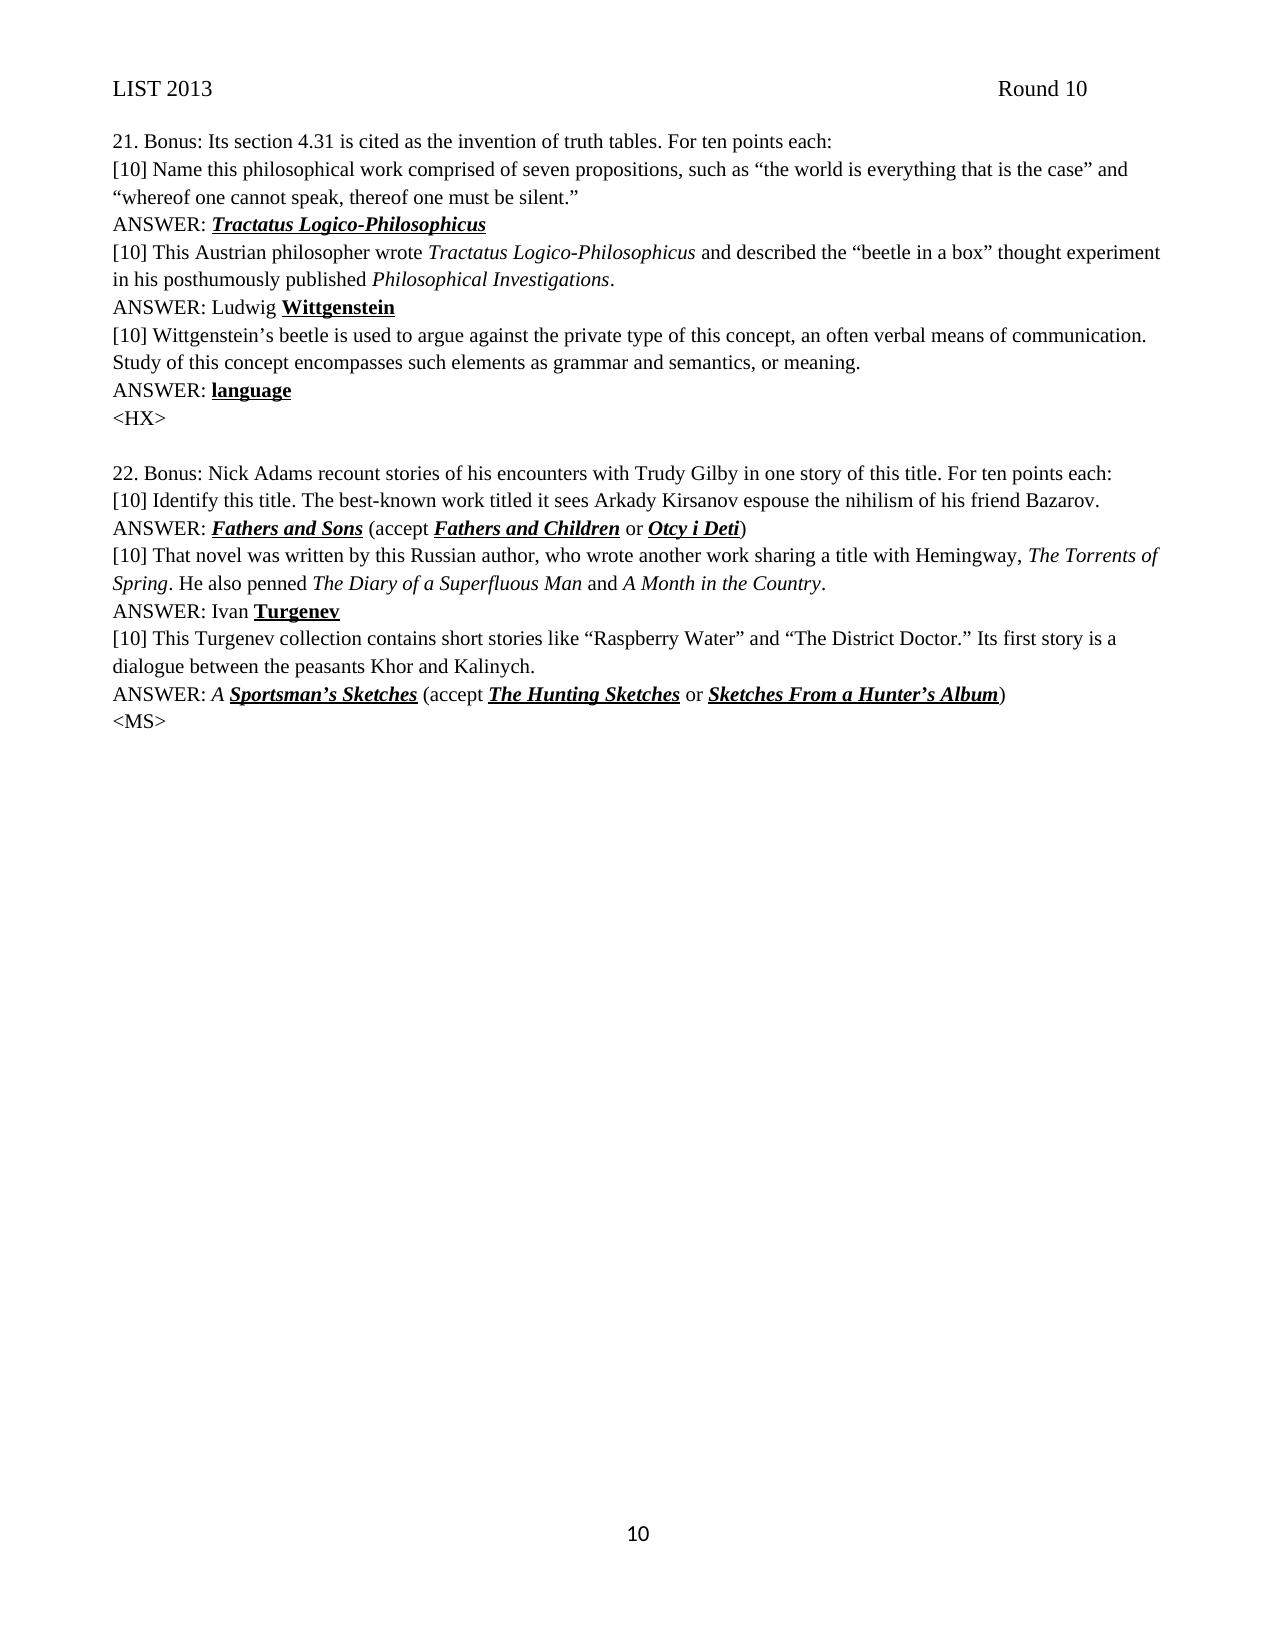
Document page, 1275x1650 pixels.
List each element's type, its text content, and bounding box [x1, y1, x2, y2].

text 21. Bonus: Its section 4.31 is cited as the invention of truth tables. For ten points each: [10] Name this philosophical work comprised of seven propositions, such as “the world is everything that is the case” and “whereof one cannot speak, thereof one must be silent.” ANSWER: Tractatus Logico-Philosophicus [10] This Austrian philosopher wrote Tractatus Logico-Philosophicus and described the “beetle in a box” thought experiment in his posthumously published Philosophical Investigations. ANSWER: Ludwig Wittgenstein [10] Wittgenstein’s beetle is used to argue against the private type of this concept, an often verbal means of communication. Study of this concept encompasses such elements as grammar and semantics, or meaning. ANSWER: language <HX> 22. Bonus: Nick Adams recount stories of his encounters with Trudy Gilby in one story of this title. For ten points each: [10] Identify this title. The best-known work titled it sees Arkady Kirsanov espouse the nihilism of his friend Bazarov. ANSWER: Fathers and Sons (accept Fathers and Children or Otcy i Deti) [10] That novel was written by this Russian author, who wrote another work sharing a title with Hemingway, The Torrents of Spring. He also penned The Diary of a Superfluous Man and A Month in the Country. ANSWER: Ivan Turgenev [10] This Turgenev collection contains short stories like “Raspberry Water” and “The District Doctor.” Its first story is a dialogue between the peasants Khor and Kalinych. ANSWER: A Sportsman’s Sketches (accept The Hunting Sketches or Sketches From a Hunter’s Album) <MS> [112, 129, 1162, 765]
